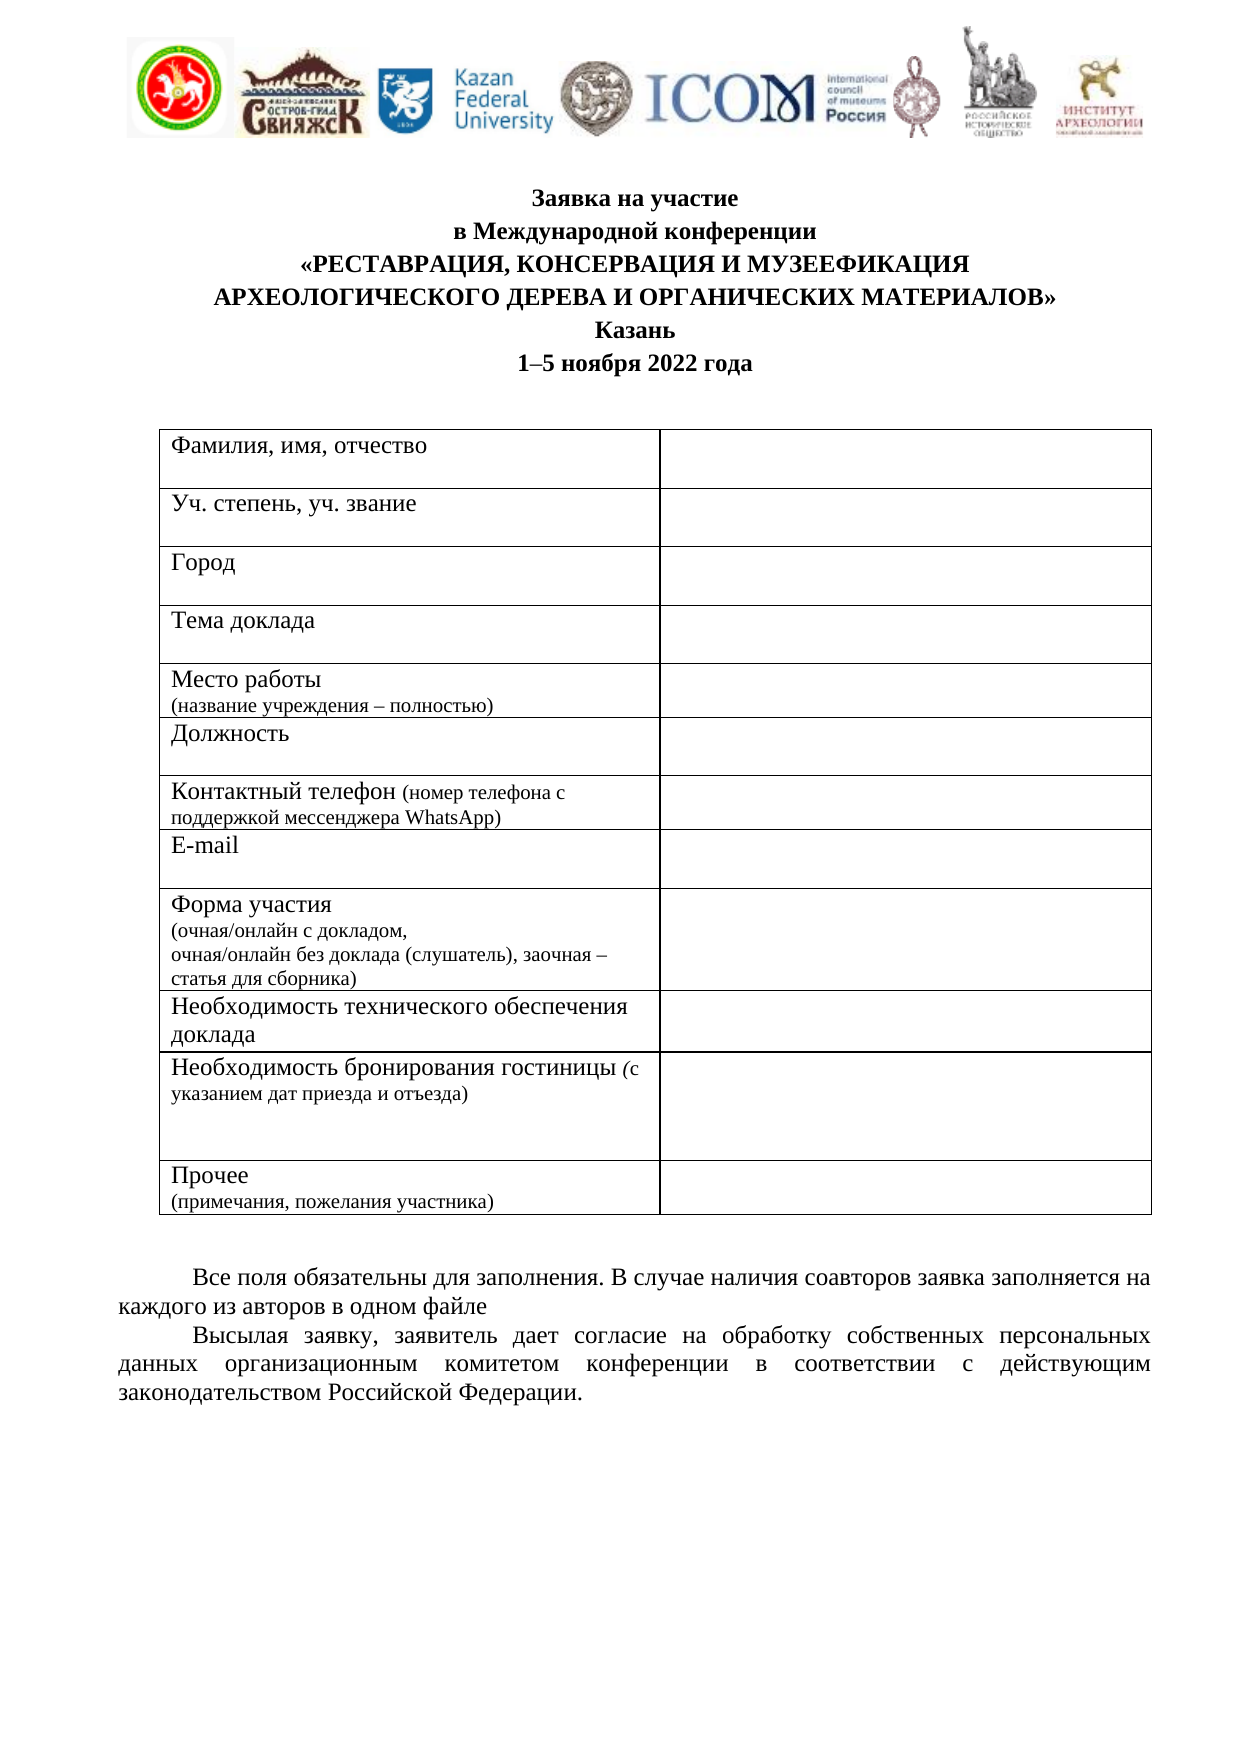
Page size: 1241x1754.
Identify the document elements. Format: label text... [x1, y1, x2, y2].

table_cell [661, 664, 1151, 717]
table_cell [661, 489, 1151, 546]
text Высылая заявку, заявитель дает согласие на обработку собственных персональных данных организационным комитетом конференции в соответствии с действующим законодательством Российской Федерации. [118, 1320, 1152, 1406]
table_cell Необходимость бронирования гостиницы (с указанием дат приезда и отъезда) [160, 1053, 659, 1159]
table_cell [661, 718, 1151, 775]
table_cell Необходимость технического обеспечения доклада [160, 991, 659, 1051]
table_cell Город [160, 547, 659, 604]
table_cell E-mail [160, 830, 659, 888]
text «Реставрация, консервация и музеефикация [118, 249, 1152, 278]
table_cell Уч. степень, уч. звание [160, 489, 659, 546]
table_cell Место работы (название учреждения – полностью) [160, 664, 659, 717]
table_cell Должность [160, 718, 659, 775]
table_cell [661, 830, 1151, 888]
table_cell [661, 776, 1151, 829]
table_cell [661, 1053, 1151, 1159]
table_cell Прочее (примечания, пожелания участника) [160, 1161, 659, 1213]
table_cell Форма участия (очная/онлайн с докладом, очная/онлайн без доклада (слушатель), заочная – статья для сборника) [160, 889, 659, 990]
table_header [661, 430, 1151, 487]
table_cell Тема доклада [160, 606, 659, 663]
table_cell [661, 889, 1151, 990]
text Заявка на участие [118, 183, 1152, 212]
text 1–5 ноября 2022 года [118, 348, 1152, 377]
text в Международной конференции [118, 216, 1152, 245]
table_cell [661, 991, 1151, 1051]
picture [126, 26, 1144, 138]
table_cell Контактный телефон (номер телефона с поддержкой мессенджера WhatsApp) [160, 776, 659, 829]
table_header Фамилия, имя, отчество [160, 430, 659, 487]
text археологического дерева и органических материалов» [118, 282, 1152, 311]
table_cell [661, 547, 1151, 604]
table_cell [661, 1161, 1151, 1213]
text Казань [118, 315, 1152, 344]
text Все поля обязательны для заполнения. В случае наличия соавторов заявка заполняется на каждого из авторов в одном файле [118, 1262, 1152, 1320]
table_cell [661, 606, 1151, 663]
